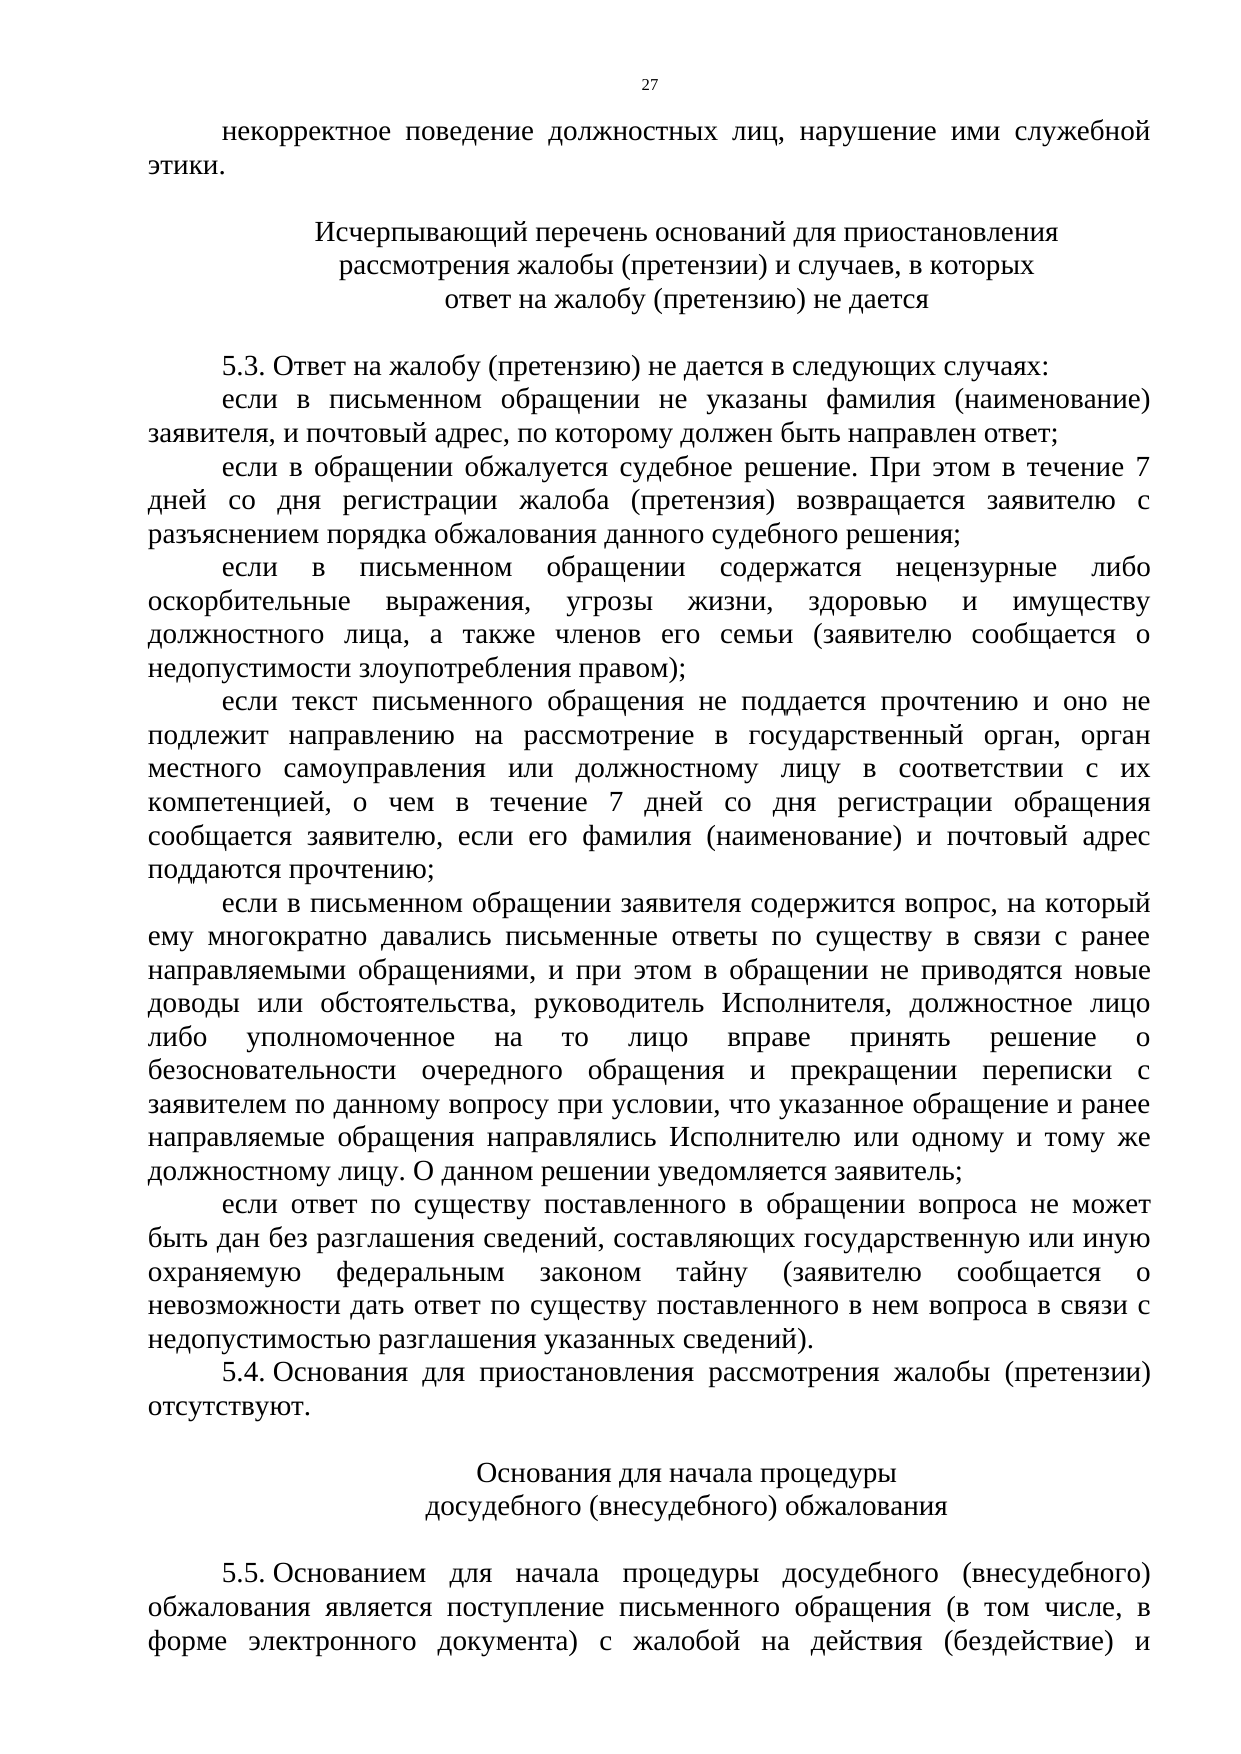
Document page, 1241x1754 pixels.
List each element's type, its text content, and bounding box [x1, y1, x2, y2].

text 5.3. Ответ на жалобу (претензию) не дается в следующих случаях: [148, 348, 1152, 382]
text если в обращении обжалуется судебное решение. При этом в течение 7 дней со дня регистрации жалоба (претензия) возвращается заявителю с разъяснением порядка обжалования данного судебного решения; [148, 449, 1152, 549]
text Основания для начала процедуры [148, 1455, 1152, 1488]
text некорректное поведение должностных лиц, нарушение ими служебной этики. [148, 113, 1152, 180]
text если в письменном обращении содержатся нецензурные либо оскорбительные выражения, угрозы жизни, здоровью и имуществу должностного лица, а также членов его семьи (заявителю сообщается о недопустимости злоупотребления правом); [148, 549, 1152, 683]
text если текст письменного обращения не поддается прочтению и оно не подлежит направлению на рассмотрение в государственный орган, орган местного самоуправления или должностному лицу в соответствии с их компетенцией, о чем в течение 7 дней со дня регистрации обращения сообщается заявителю, если его фамилия (наименование) и почтовый адрес поддаются прочтению; [148, 683, 1152, 885]
text 5.4. Основания для приостановления рассмотрения жалобы (претензии) отсутствуют. [148, 1354, 1152, 1421]
text если в письменном обращении не указаны фамилия (наименование) заявителя, и почтовый адрес, по которому должен быть направлен ответ; [148, 382, 1152, 449]
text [148, 1556, 1152, 1656]
text ответ на жалобу (претензию) не дается [148, 281, 1152, 314]
text рассмотрения жалобы (претензии) и случаев, в которых [148, 247, 1152, 281]
text досудебного (внесудебного) обжалования [148, 1488, 1152, 1522]
text если ответ по существу поставленного в обращении вопроса не может быть дан без разглашения сведений, составляющих государственную или иную охраняемую федеральным законом тайну (заявителю сообщается о невозможности дать ответ по существу поставленного в нем вопроса в связи с недопустимостью разглашения указанных сведений). [148, 1187, 1152, 1354]
text если в письменном обращении заявителя содержится вопрос, на который ему многократно давались письменные ответы по существу в связи с ранее направляемыми обращениями, и при этом в обращении не приводятся новые доводы или обстоятельства, руководитель Исполнителя, должностное лицо либо уполномоченное на то лицо вправе принять решение о безосновательности очередного обращения и прекращении переписки с заявителем по данному вопросу при условии, что указанное обращение и ранее направляемые обращения направлялись Исполнителю или одному и тому же должностному лицу. О данном решении уведомляется заявитель; [148, 885, 1152, 1187]
text Исчерпывающий перечень оснований для приостановления [148, 214, 1152, 247]
